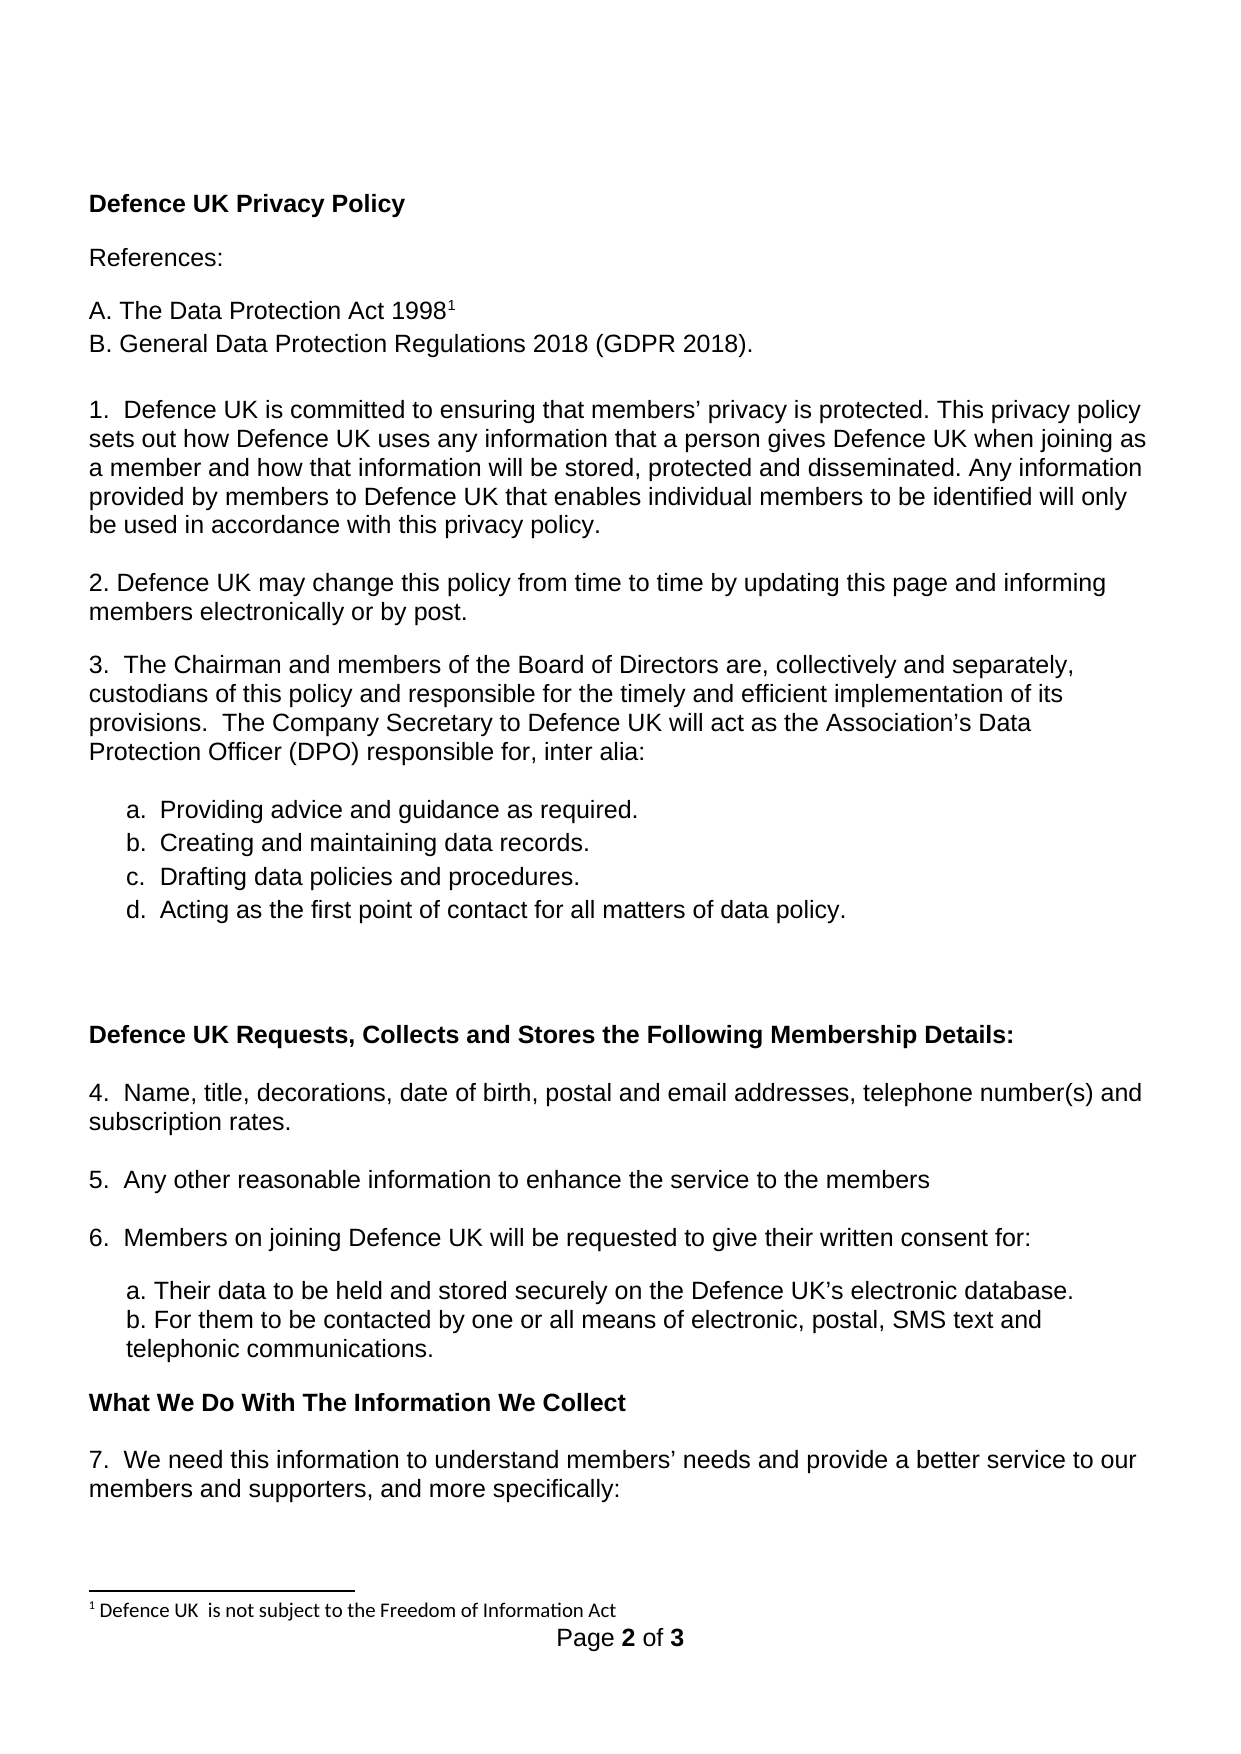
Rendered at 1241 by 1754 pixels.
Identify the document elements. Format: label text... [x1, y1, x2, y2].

list Providing advice and guidance as required. [126, 790, 1152, 824]
list The Data Protection Act 1998 [89, 296, 1152, 325]
text What We Do With The Information We Collect 7. We need this information to understand members’ needs and provide a better service to our members and supporters, and more specifically: [89, 1387, 1152, 1502]
list For them to be contacted by one or all means of electronic, postal, SMS text and telephonic communications. [126, 1305, 1152, 1362]
text References: [89, 243, 1152, 271]
list Drafting data policies and procedures. [126, 857, 1152, 890]
text Defence UK Requests, Collects and Stores the Following Membership Details: [51, 1015, 1152, 1049]
text Defence UK Privacy Policy [89, 189, 1152, 218]
text 5. Any other reasonable information to enhance the service to the members [89, 1164, 1152, 1193]
list Creating and maintaining data records. [126, 824, 1152, 857]
list Their data to be held and stored securely on the Defence UK’s electronic database. [126, 1276, 1152, 1305]
text 6. Members on joining Defence UK will be requested to give their written consent for: [89, 1222, 1152, 1251]
list Acting as the first point of contact for all matters of data policy. [126, 890, 1152, 924]
text 3. The Chairman and members of the Board of Directors are, collectively and separately, custodians of this policy and responsible for the timely and efficient implementation of its provisions. The Company Secretary to Defence UK will act as the Association’s Data Protection Officer (DPO) responsible for, inter alia: [89, 650, 1152, 765]
text 1. Defence UK is committed to ensuring that members’ privacy is protected. This privacy policy sets out how Defence UK uses any information that a person gives Defence UK when joining as a member and how that information will be stored, protected and disseminated. Any information provided by members to Defence UK that enables individual members to be identified will only be used in accordance with this privacy policy. 2. Defence UK may change this policy from time to time by updating this page and informing members electronically or by post. [89, 395, 1152, 625]
list General Data Protection Regulations 2018 (GDPR 2018). [89, 329, 1152, 358]
text 4. Name, title, decorations, date of birth, postal and email addresses, telephone number(s) and subscription rates. [89, 1078, 1152, 1135]
